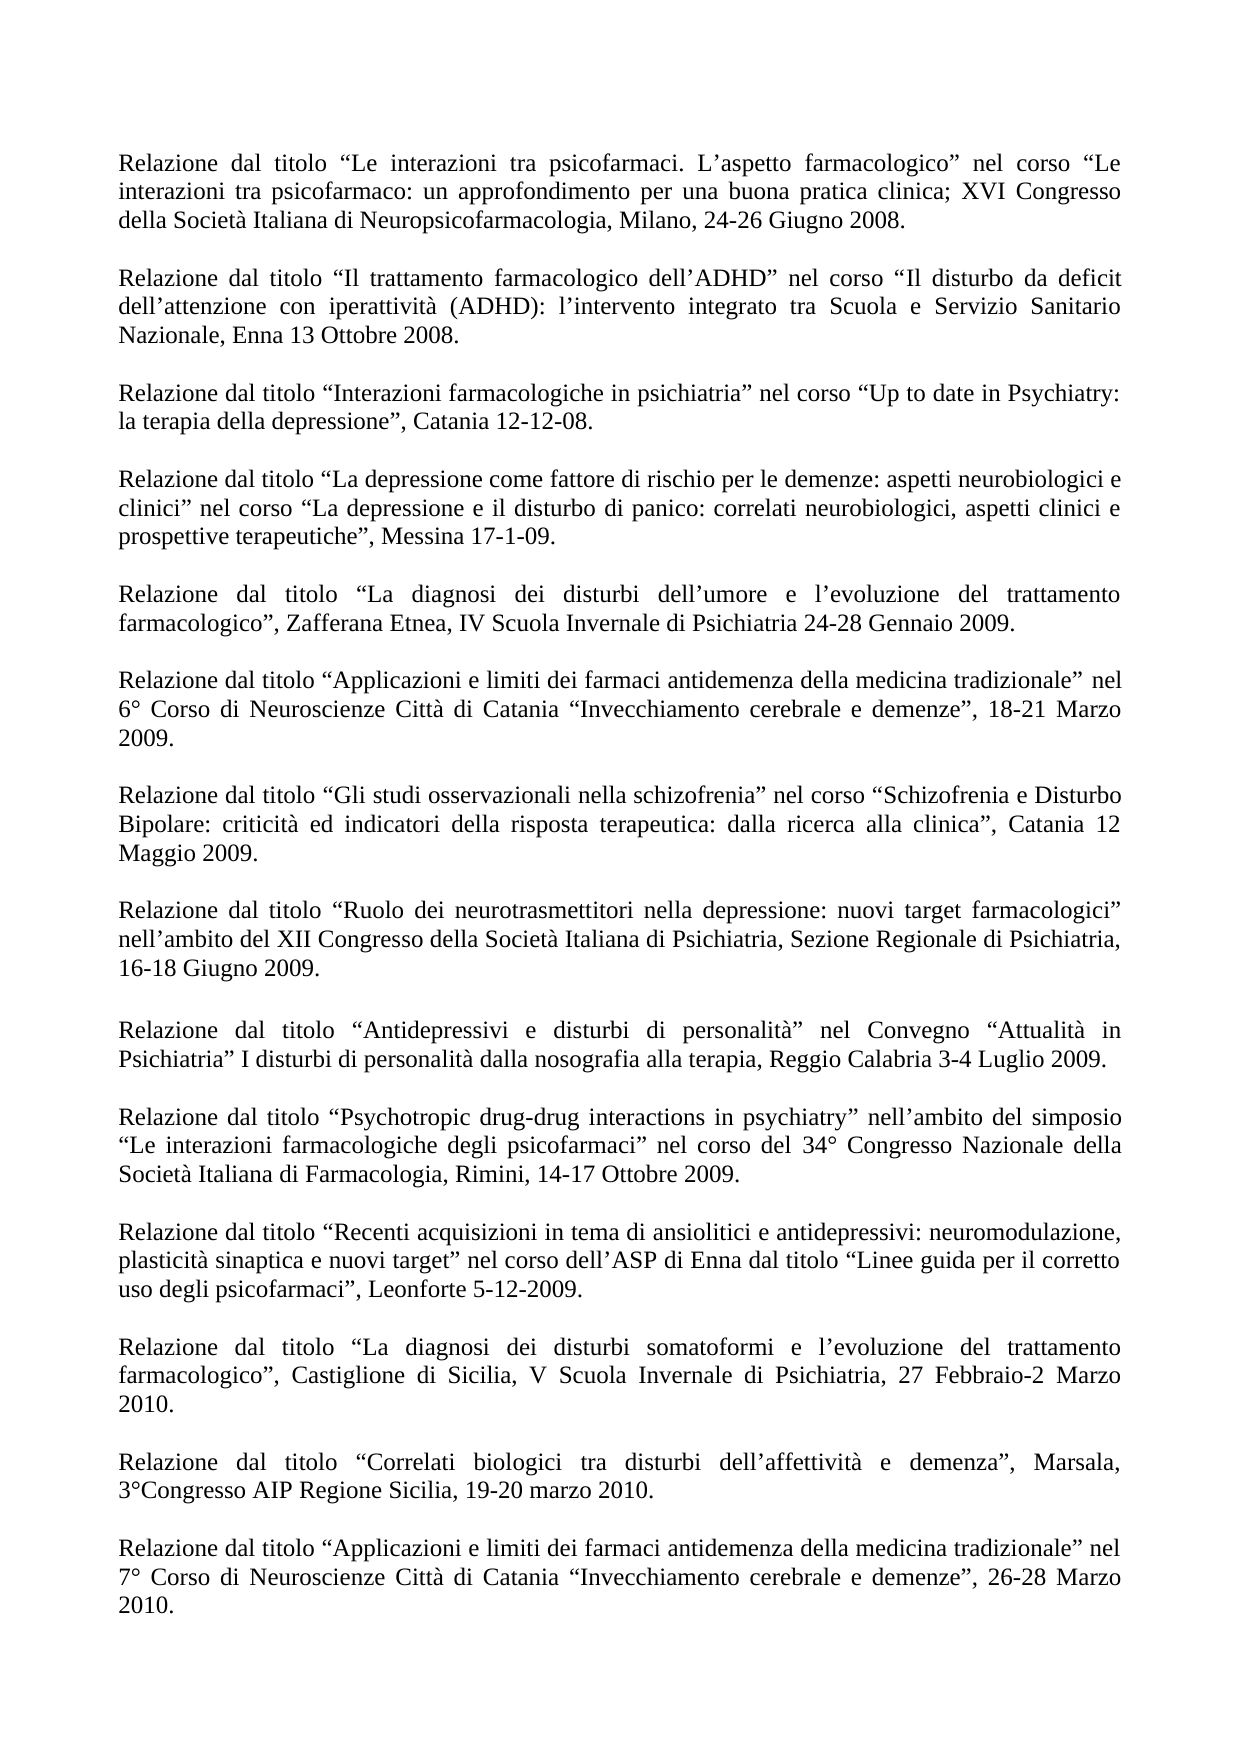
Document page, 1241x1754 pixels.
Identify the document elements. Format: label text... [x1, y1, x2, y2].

text Relazione dal titolo “Ruolo dei neurotrasmettitori nella depressione: nuovi target farmacologici” nell’ambito del XII Congresso della Società Italiana di Psichiatria, Sezione Regionale di Psichiatria, 16-18 Giugno 2009. [118, 895, 1122, 981]
text Relazione dal titolo “Psychotropic drug-drug interactions in psychiatry” nell’ambito del simposio “Le interazioni farmacologiche degli psicofarmaci” nel corso del 34° Congresso Nazionale della Società Italiana di Farmacologia, Rimini, 14-17 Ottobre 2009. [118, 1102, 1122, 1188]
text Relazione dal titolo “Le interazioni tra psicofarmaci. L’aspetto farmacologico” nel corso “Le interazioni tra psicofarmaco: un approfondimento per una buona pratica clinica; XVI Congresso della Società Italiana di Neuropsicofarmacologia, Milano, 24-26 Giugno 2008. [118, 148, 1122, 234]
text Relazione dal titolo “Antidepressivi e disturbi di personalità” nel Convegno “Attualità in Psichiatria” I disturbi di personalità dalla nosografia alla terapia, Reggio Calabria 3-4 Luglio 2009. [118, 1015, 1122, 1073]
text Relazione dal titolo “Applicazioni e limiti dei farmaci antidemenza della medicina tradizionale” nel 6° Corso di Neuroscienze Città di Catania “Invecchiamento cerebrale e demenze”, 18-21 Marzo 2009. [118, 665, 1122, 751]
text Relazione dal titolo “Gli studi osservazionali nella schizofrenia” nel corso “Schizofrenia e Disturbo Bipolare: criticità ed indicatori della risposta terapeutica: dalla ricerca alla clinica”, Catania 12 Maggio 2009. [118, 780, 1122, 866]
text Relazione dal titolo “Applicazioni e limiti dei farmaci antidemenza della medicina tradizionale” nel 7° Corso di Neuroscienze Città di Catania “Invecchiamento cerebrale e demenze”, 26-28 Marzo 2010. [118, 1533, 1122, 1619]
text Relazione dal titolo “La diagnosi dei disturbi somatoformi e l’evoluzione del trattamento farmacologico”, Castiglione di Sicilia, V Scuola Invernale di Psichiatria, 27 Febbraio-2 Marzo 2010. [118, 1332, 1122, 1418]
text Relazione dal titolo “La depressione come fattore di rischio per le demenze: aspetti neurobiologici e clinici” nel corso “La depressione e il disturbo di panico: correlati neurobiologici, aspetti clinici e prospettive terapeutiche”, Messina 17-1-09. [118, 464, 1122, 550]
text Relazione dal titolo “Recenti acquisizioni in tema di ansiolitici e antidepressivi: neuromodulazione, plasticità sinaptica e nuovi target” nel corso dell’ASP di Enna dal titolo “Linee guida per il corretto uso degli psicofarmaci”, Leonforte 5-12-2009. [118, 1217, 1122, 1303]
text Relazione dal titolo “Correlati biologici tra disturbi dell’affettività e demenza”, Marsala, 3°Congresso AIP Regione Sicilia, 19-20 marzo 2010. [118, 1447, 1122, 1504]
text Relazione dal titolo “La diagnosi dei disturbi dell’umore e l’evoluzione del trattamento farmacologico”, Zafferana Etnea, IV Scuola Invernale di Psichiatria 24-28 Gennaio 2009. [118, 579, 1122, 636]
text Relazione dal titolo “Il trattamento farmacologico dell’ADHD” nel corso “Il disturbo da deficit dell’attenzione con iperattività (ADHD): l’intervento integrato tra Scuola e Servizio Sanitario Nazionale, Enna 13 Ottobre 2008. [118, 263, 1122, 349]
text Relazione dal titolo “Interazioni farmacologiche in psichiatria” nel corso “Up to date in Psychiatry: la terapia della depressione”, Catania 12-12-08. [118, 378, 1122, 435]
